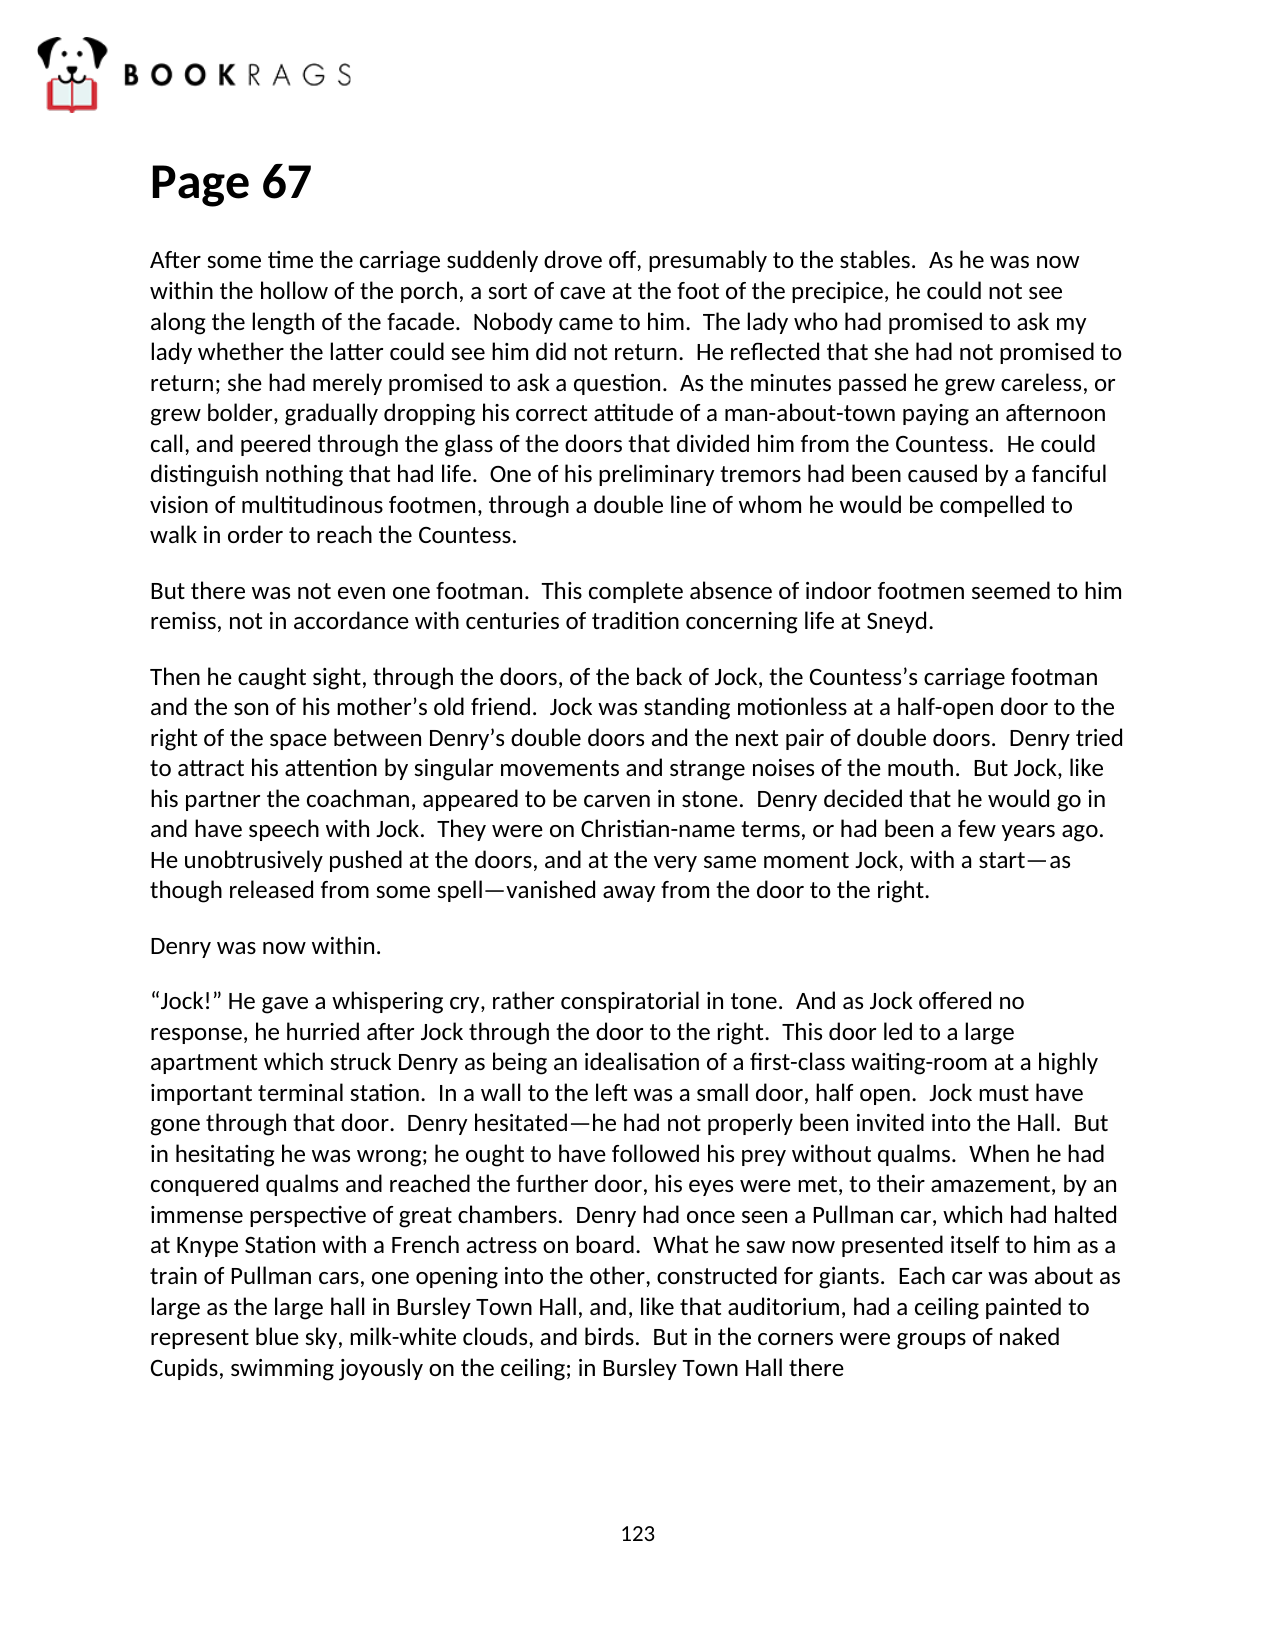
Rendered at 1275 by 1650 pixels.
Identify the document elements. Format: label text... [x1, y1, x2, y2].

text Denry was now within. [150, 930, 1125, 961]
text Page 67 [150, 150, 1125, 211]
text Then he caught sight, through the doors, of the back of Jock, the Countess’s carriage footman and the son of his mother’s old friend. Jock was standing motionless at a half-open door to the right of the space between Denry’s double doors and the next pair of double doors. Denry tried to attract his attention by singular movements and strange noises of the mouth. But Jock, like his partner the coachman, appeared to be carven in stone. Denry decided that he would go in and have speech with Jock. They were on Christian-name terms, or had been a few years ago. He unobtrusively pushed at the doors, and at the very same moment Jock, with a start—­as though released from some spell—­vanished away from the door to the right. [150, 661, 1125, 905]
text After some time the carriage suddenly drove off, presumably to the stables. As he was now within the hollow of the porch, a sort of cave at the foot of the precipice, he could not see along the length of the facade. Nobody came to him. The lady who had promised to ask my lady whether the latter could see him did not return. He reflected that she had not promised to return; she had merely promised to ask a question. As the minutes passed he grew careless, or grew bolder, gradually dropping his correct attitude of a man-about-town paying an afternoon call, and peered through the glass of the doors that divided him from the Countess. He could distinguish nothing that had life. One of his preliminary tremors had been caused by a fanciful vision of multitudinous footmen, through a double line of whom he would be compelled to walk in order to reach the Countess. [150, 244, 1125, 550]
picture [37, 37, 351, 113]
text “Jock!” He gave a whispering cry, rather conspiratorial in tone. And as Jock offered no response, he hurried after Jock through the door to the right. This door led to a large apartment which struck Denry as being an idealisation of a first-class waiting-room at a highly important terminal station. In a wall to the left was a small door, half open. Jock must have gone through that door. Denry hesitated—­he had not properly been invited into the Hall. But in hesitating he was wrong; he ought to have followed his prey without qualms. When he had conquered qualms and reached the further door, his eyes were met, to their amazement, by an immense perspective of great chambers. Denry had once seen a Pullman car, which had halted at Knype Station with a French actress on board. What he saw now presented itself to him as a train of Pullman cars, one opening into the other, constructed for giants. Each car was about as large as the large hall in Bursley Town Hall, and, like that auditorium, had a ceiling painted to represent blue sky, milk-white clouds, and birds. But in the corners were groups of naked Cupids, swimming joyously on the ceiling; in Bursley Town Hall there [150, 986, 1125, 1382]
text But there was not even one footman. This complete absence of indoor footmen seemed to him remiss, not in accordance with centuries of tradition concerning life at Sneyd. [150, 575, 1125, 636]
